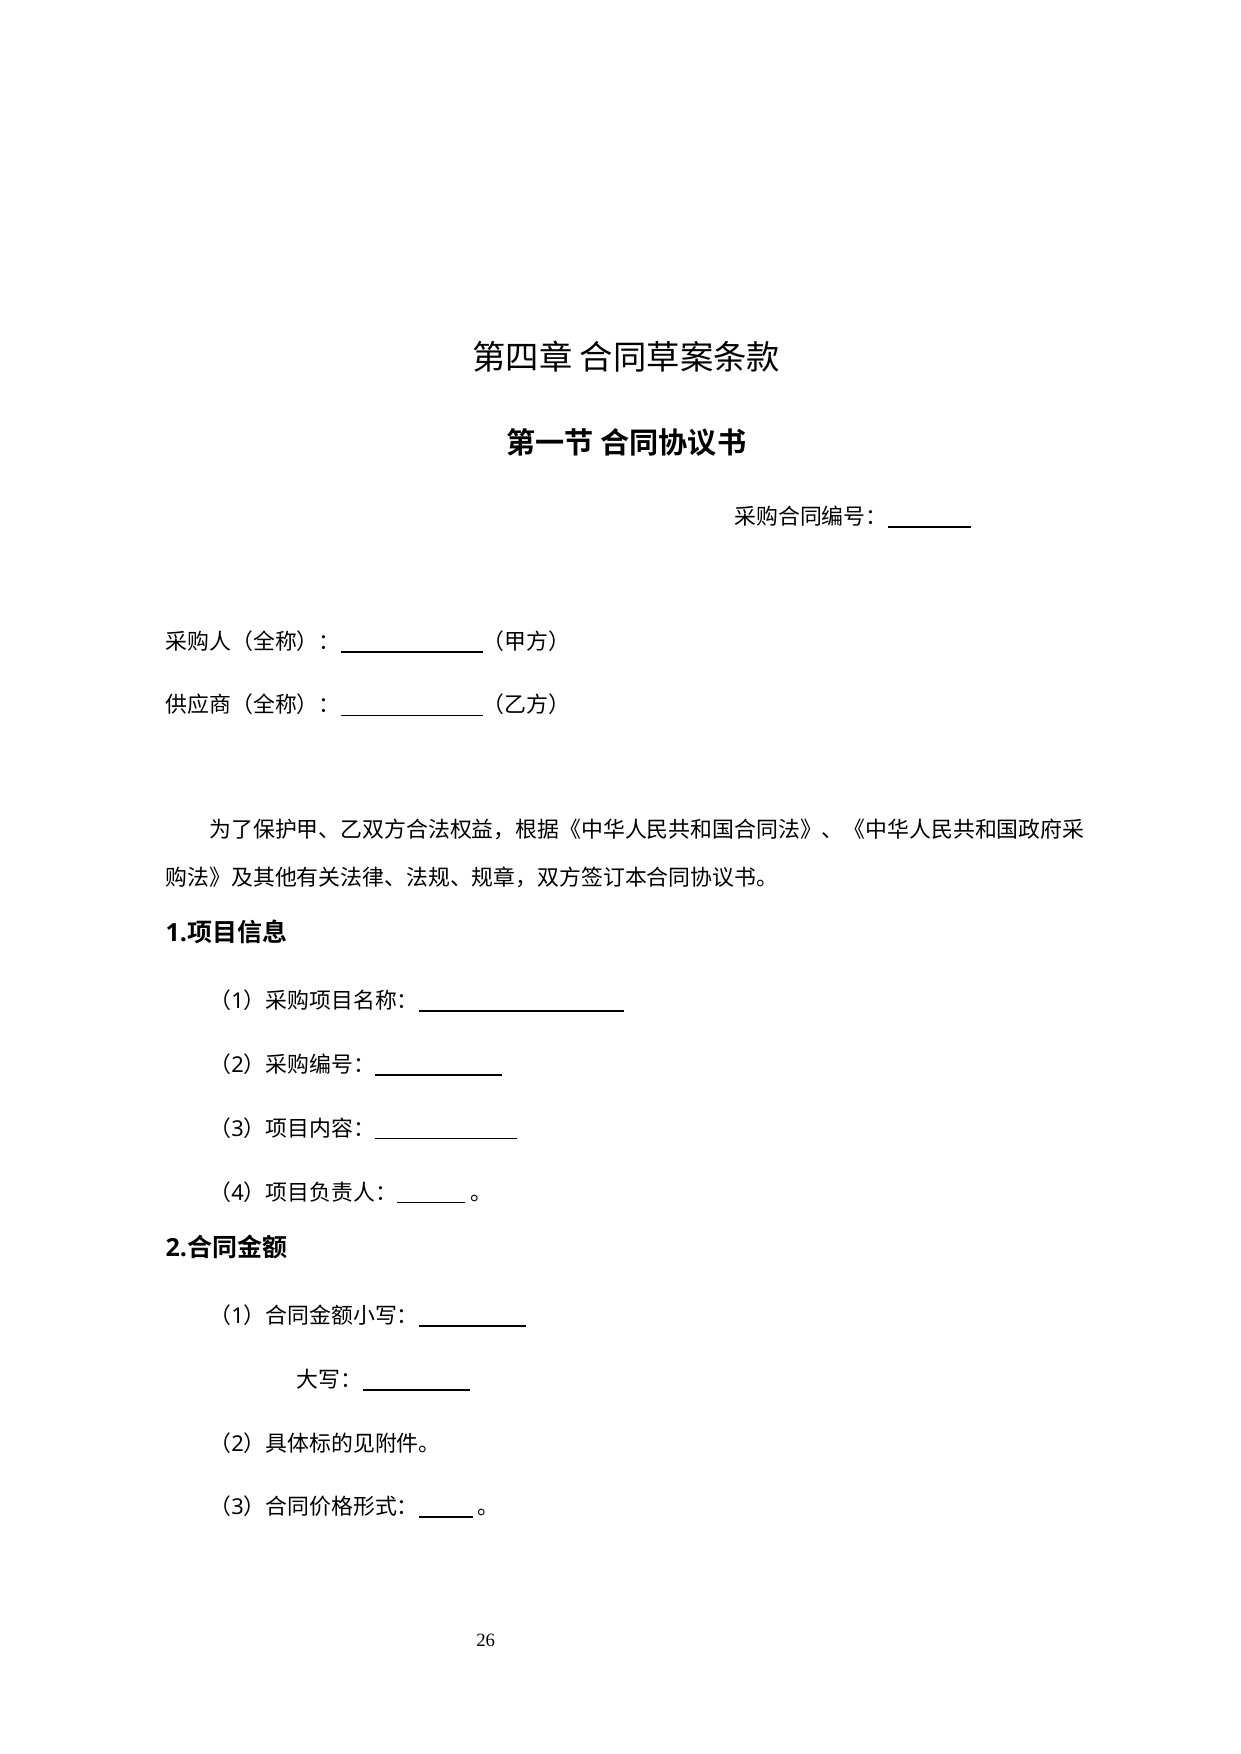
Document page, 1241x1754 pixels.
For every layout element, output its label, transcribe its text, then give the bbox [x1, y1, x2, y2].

text 采购人（全称）： （甲方） [165, 624, 1087, 655]
text （3）项目内容： [165, 1111, 1087, 1142]
text 采购合同编号： [165, 499, 1087, 531]
subtitle 2.合同金额 [165, 1227, 1087, 1263]
text 为了保护甲、乙双方合法权益，根据《中华人民共和国合同法》、《中华人民共和国政府采购法》及其他有关法律、法规、规章，双方签订本合同协议书。 [165, 812, 1087, 891]
text 第四章 合同草案条款 [165, 331, 1087, 379]
text （3）合同价格形式： 。 [165, 1489, 1087, 1521]
text （1）合同金额小写： [165, 1298, 1087, 1330]
text （1）采购项目名称： [209, 983, 1087, 1015]
text （4）项目负责人： 。 [165, 1174, 1087, 1206]
text 大写： [165, 1362, 1087, 1393]
text （2）具体标的见附件。 [165, 1426, 1087, 1457]
text 供应商（全称）： （乙方） [165, 687, 1087, 719]
text （2）采购编号： [209, 1047, 1087, 1078]
subtitle 1.项目信息 [165, 912, 1087, 948]
subtitle 第一节 合同协议书 [165, 419, 1087, 462]
